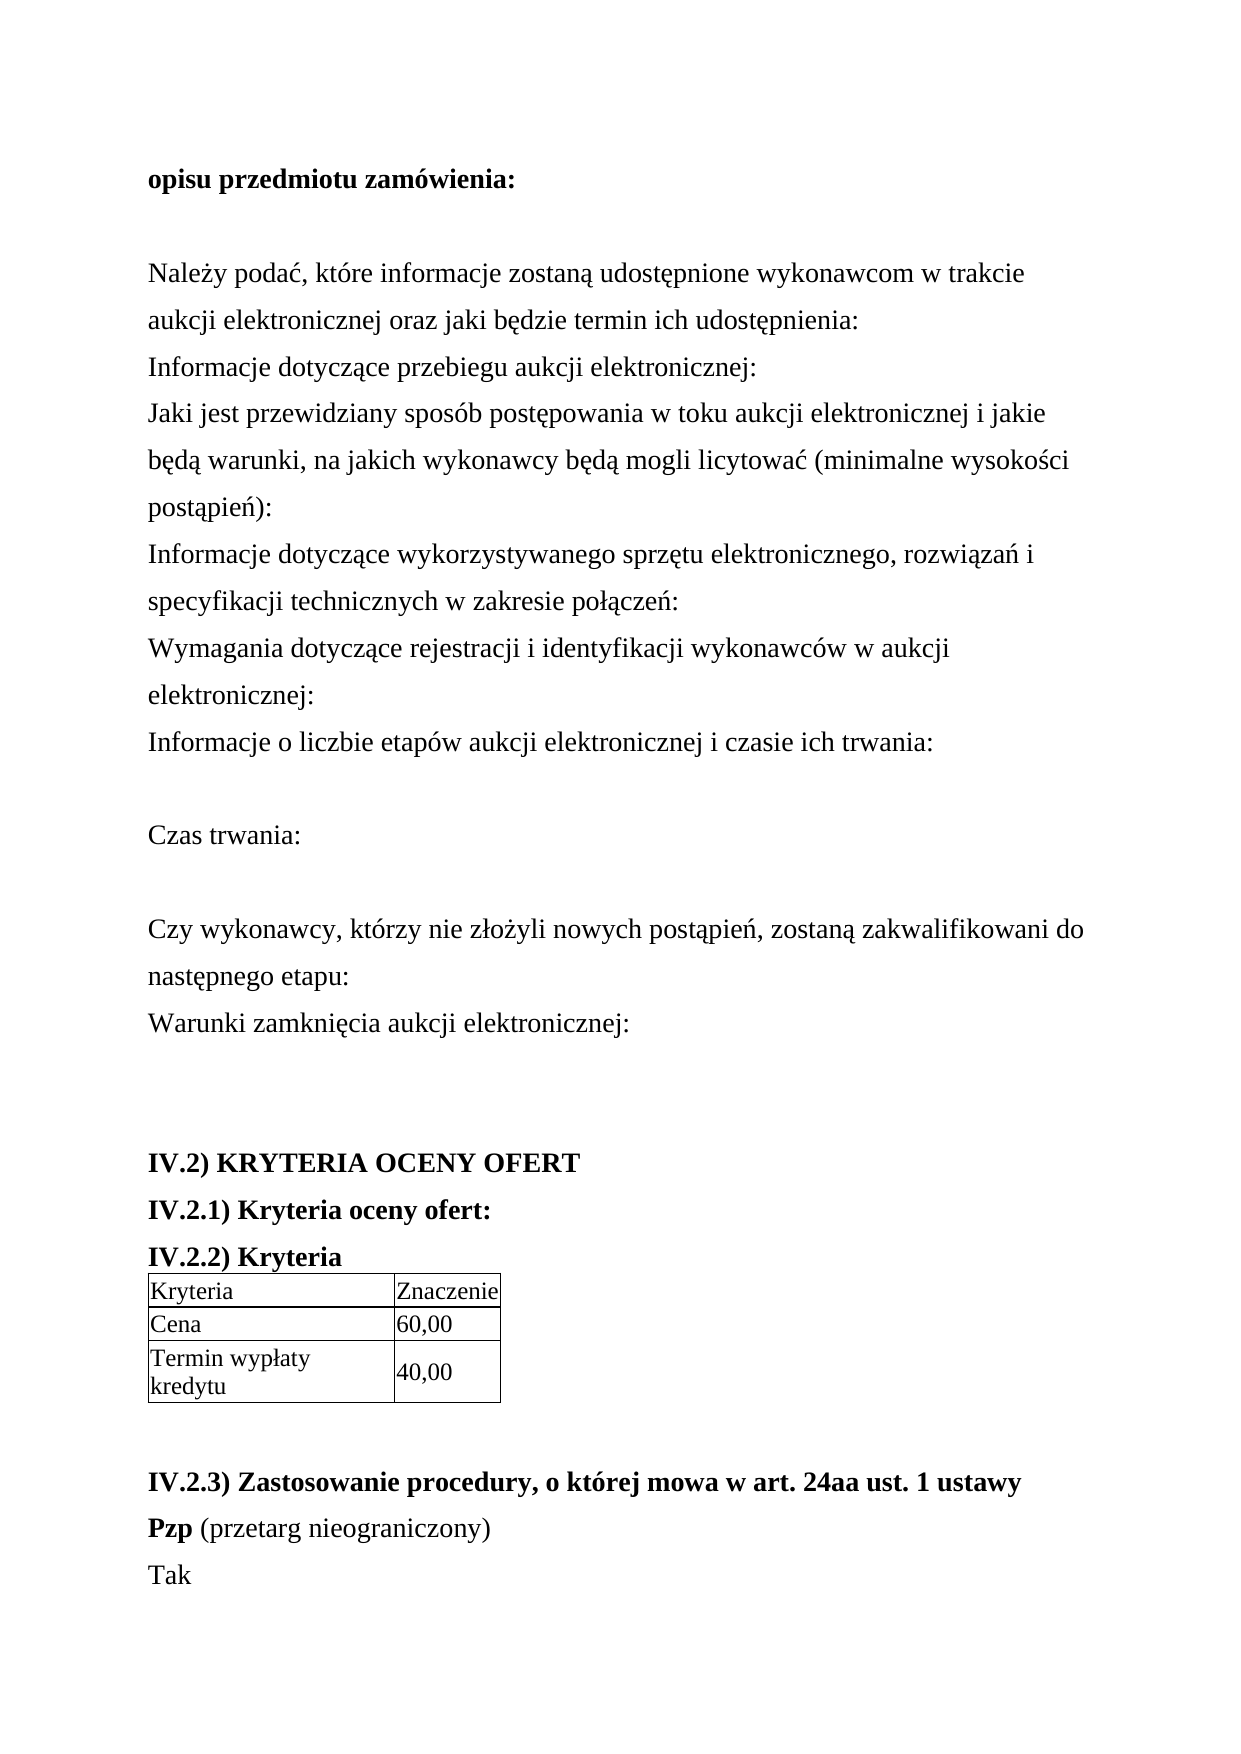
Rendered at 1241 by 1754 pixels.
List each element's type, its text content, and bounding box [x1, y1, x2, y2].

table_header Znaczenie [395, 1274, 500, 1306]
table_header Kryteria [149, 1274, 394, 1306]
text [148, 148, 1093, 757]
text IV.2) KRYTERIA OCENY OFERT IV.2.1) Kryteria oceny ofert: IV.2.2) Kryteria [148, 1085, 1093, 1273]
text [148, 1403, 1093, 1591]
table_cell 40,00 [395, 1341, 500, 1402]
text Czas trwania: Czy wykonawcy, którzy nie złożyli nowych postąpień, zostaną zakwalifikowani do następnego etapu: Warunki zamknięcia aukcji elektronicznej: [148, 757, 1093, 1085]
table_cell Cena [149, 1308, 394, 1339]
table_cell 60,00 [395, 1308, 500, 1339]
table_cell Termin wypłaty kredytu [149, 1341, 394, 1402]
